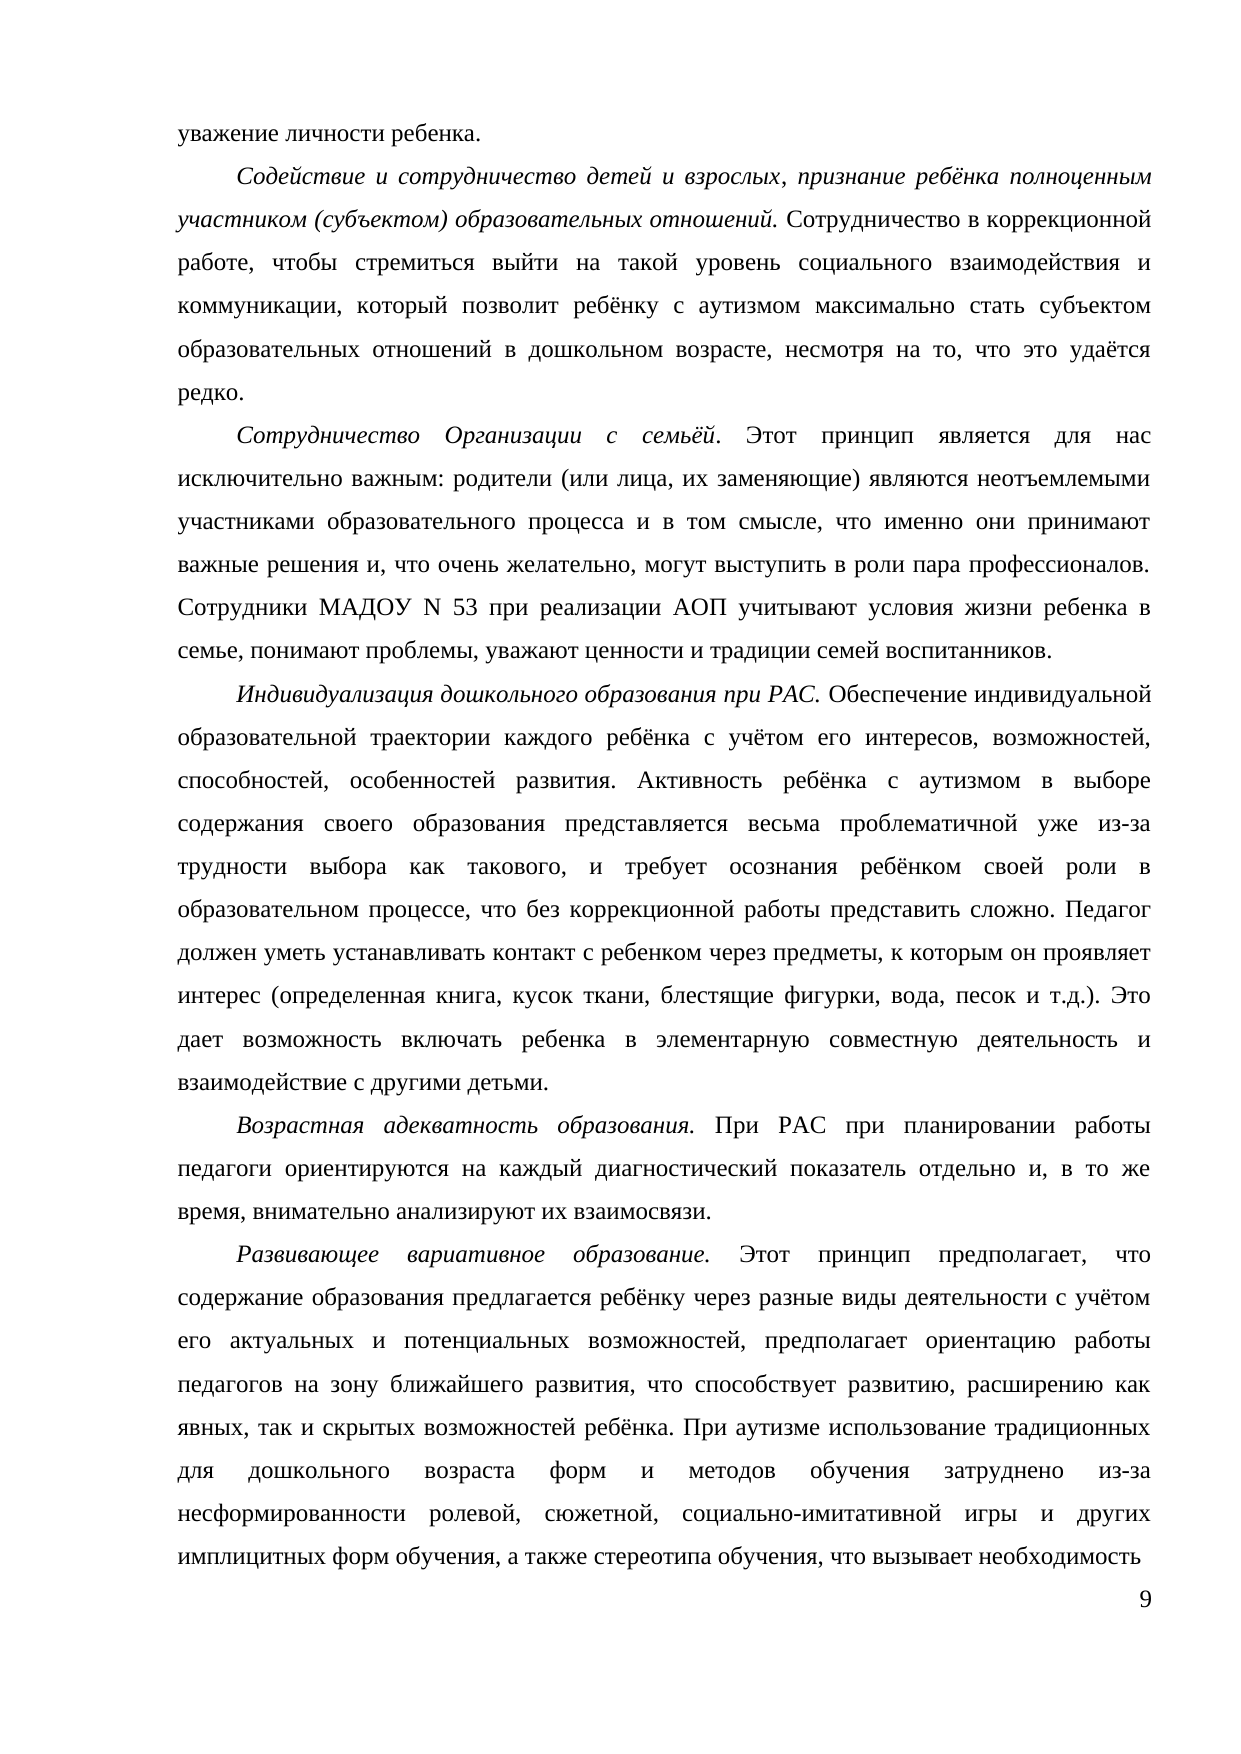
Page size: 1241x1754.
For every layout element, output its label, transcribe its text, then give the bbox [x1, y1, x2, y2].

text Развивающее вариативное образование. Этот принцип предполагает, что содержание образования предлагается ребёнку через разные виды деятельности с учётом его актуальных и потенциальных возможностей, предполагает ориентацию работы педагогов на зону ближайшего развития, что способствует развитию, расширению как явных, так и скрытых возможностей ребёнка. При аутизме использование традиционных для дошкольного возраста форм и методов обучения затруднено из-за несформированности ролевой, сюжетной, социально-имитативной игры и других имплицитных форм обучения, а также стереотипа обучения, что вызывает необходимость [177, 1239, 1152, 1570]
text Содействие и сотрудничество детей и взрослых, признание ребёнка полноценным участником (субъектом) образовательных отношений. Сотрудничество в коррекционной работе, чтобы стремиться выйти на такой уровень социального взаимодействия и коммуникации, который позволит ребёнку с аутизмом максимально стать субъектом образовательных отношений в дошкольном возрасте, несмотря на то, что это удаётся редко. [177, 161, 1152, 406]
text уважение личности ребенка. [177, 118, 1152, 147]
text 9 [177, 1584, 1152, 1613]
text Возрастная адекватность образования. При РАС при планировании работы педагоги ориентируются на каждый диагностический показатель отдельно и, в то же время, внимательно анализируют их взаимосвязи. [177, 1110, 1152, 1225]
text Индивидуализация дошкольного образования при РАС. Обеспечение индивидуальной образовательной траектории каждого ребёнка с учётом его интересов, возможностей, способностей, особенностей развития. Активность ребёнка с аутизмом в выборе содержания своего образования представляется весьма проблематичной уже из-за трудности выбора как такового, и требует осознания ребёнком своей роли в образовательном процессе, что без коррекционной работы представить сложно. Педагог должен уметь устанавливать контакт с ребенком через предметы, к которым он проявляет интерес (определенная книга, кусок ткани, блестящие фигурки, вода, песок и т.д.). Это дает возможность включать ребенка в элементарную совместную деятельность и взаимодействие с другими детьми. [177, 679, 1152, 1096]
text Сотрудничество Организации с семьёй. Этот принцип является для нас исключительно важным: родители (или лица, их заменяющие) являются неотъемлемыми участниками образовательного процесса и в том смысле, что именно они принимают важные решения и, что очень желательно, могут выступить в роли пара профессионалов. Сотрудники МАДОУ N 53 при реализации АОП учитывают условия жизни ребенка в семье, понимают проблемы, уважают ценности и традиции семей воспитанников. [177, 420, 1152, 664]
